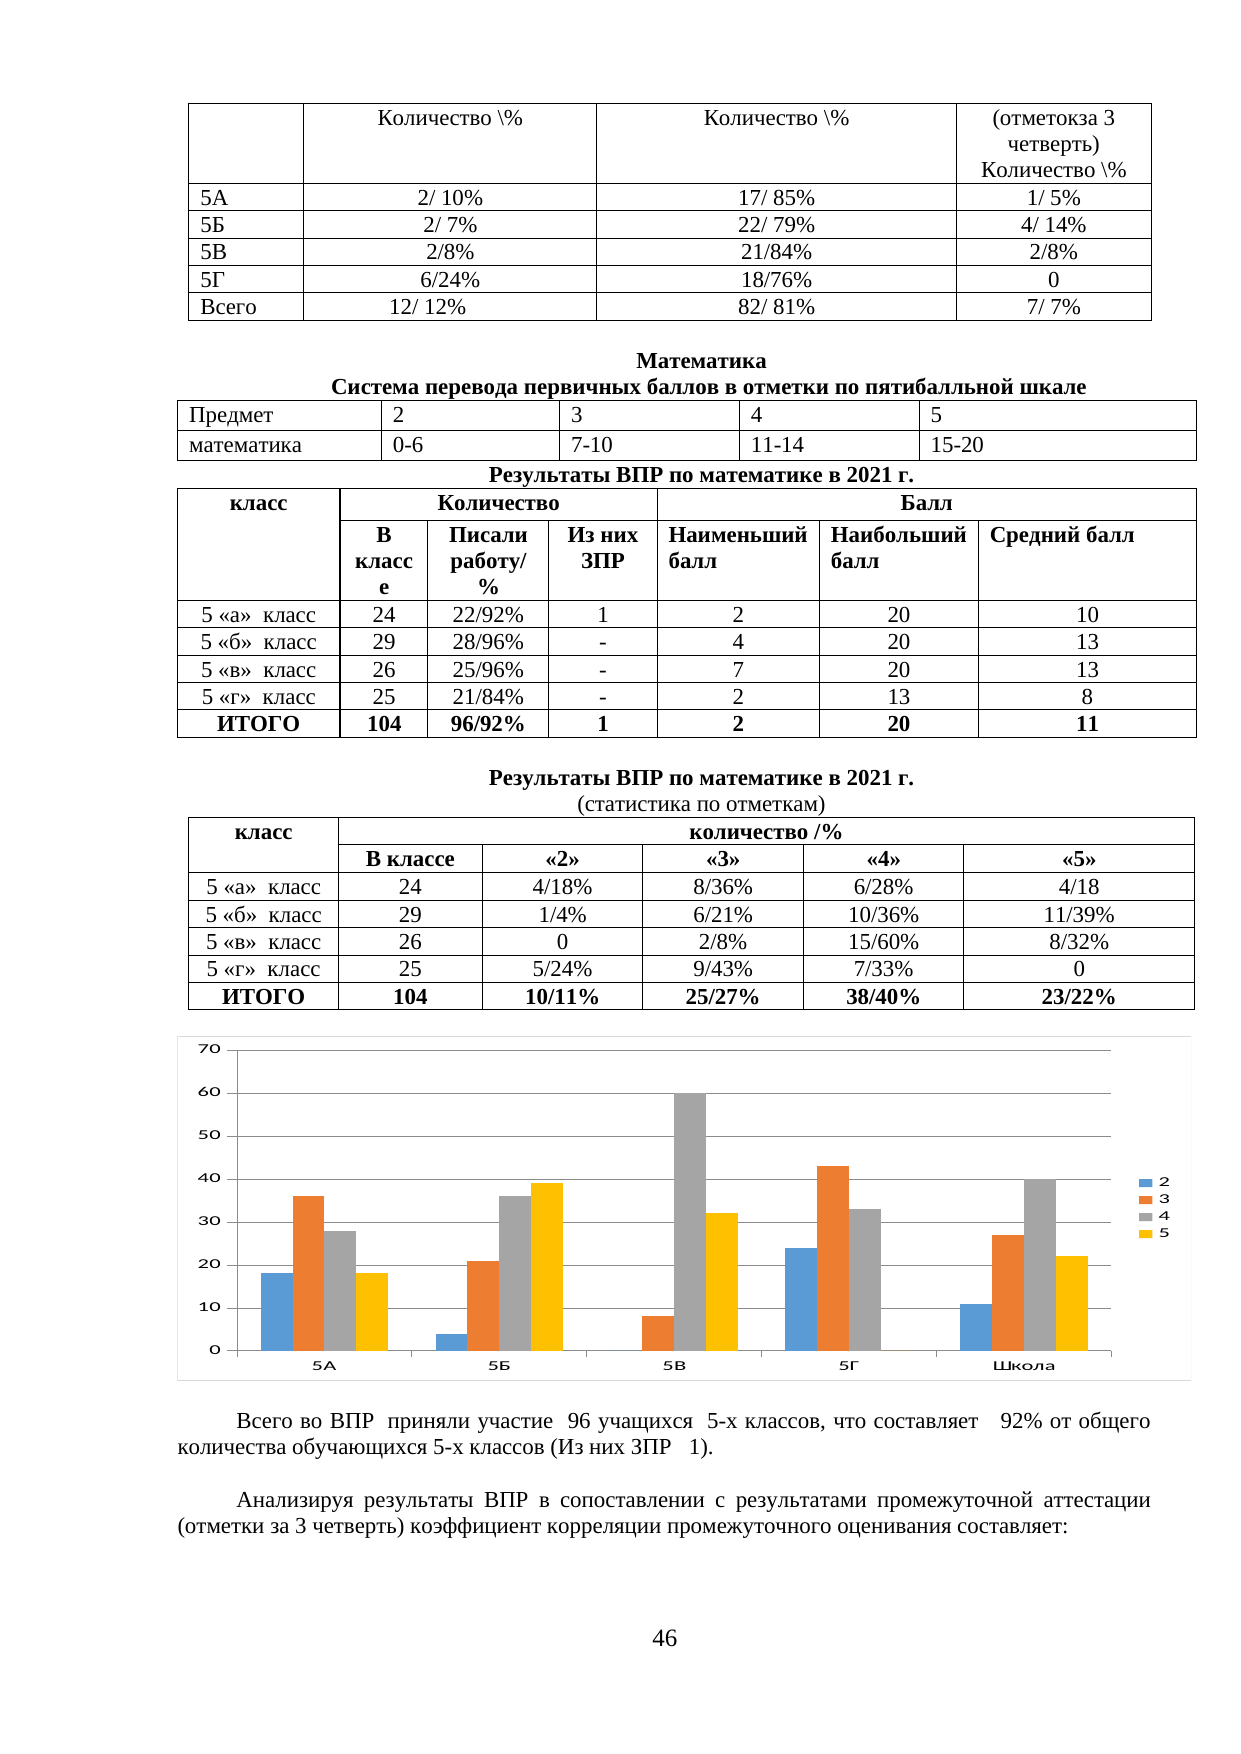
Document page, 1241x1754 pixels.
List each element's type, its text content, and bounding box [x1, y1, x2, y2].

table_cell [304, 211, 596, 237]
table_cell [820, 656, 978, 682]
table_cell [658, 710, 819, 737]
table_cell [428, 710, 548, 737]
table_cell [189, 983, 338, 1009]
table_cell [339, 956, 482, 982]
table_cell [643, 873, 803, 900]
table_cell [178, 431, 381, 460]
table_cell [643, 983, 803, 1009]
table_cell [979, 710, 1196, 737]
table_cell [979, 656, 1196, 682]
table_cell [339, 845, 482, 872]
text Всего во ВПР приняли участие 96 учащихся 5-х классов, что составляет 92% от общего количества обучающихся 5-х классов (Из них ЗПР 1). [177, 1407, 1152, 1459]
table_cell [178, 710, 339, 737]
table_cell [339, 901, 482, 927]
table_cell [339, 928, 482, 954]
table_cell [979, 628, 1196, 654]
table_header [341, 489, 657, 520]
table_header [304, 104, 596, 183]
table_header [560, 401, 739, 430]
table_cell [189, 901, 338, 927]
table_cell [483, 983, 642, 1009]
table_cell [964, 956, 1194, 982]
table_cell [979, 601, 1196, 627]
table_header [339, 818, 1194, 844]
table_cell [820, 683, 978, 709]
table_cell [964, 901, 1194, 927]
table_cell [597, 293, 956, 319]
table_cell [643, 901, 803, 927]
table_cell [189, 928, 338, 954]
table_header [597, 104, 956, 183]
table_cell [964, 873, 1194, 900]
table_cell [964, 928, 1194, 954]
text Результаты ВПР по математике в 2021 г. [177, 461, 1152, 488]
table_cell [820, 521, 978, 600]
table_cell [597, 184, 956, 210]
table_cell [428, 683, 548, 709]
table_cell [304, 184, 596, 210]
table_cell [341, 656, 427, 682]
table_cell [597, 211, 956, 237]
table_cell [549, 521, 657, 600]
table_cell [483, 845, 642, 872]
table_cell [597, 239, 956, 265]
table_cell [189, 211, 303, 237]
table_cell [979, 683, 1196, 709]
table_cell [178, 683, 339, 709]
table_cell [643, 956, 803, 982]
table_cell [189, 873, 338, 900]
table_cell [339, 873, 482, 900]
text Математика [177, 347, 1152, 373]
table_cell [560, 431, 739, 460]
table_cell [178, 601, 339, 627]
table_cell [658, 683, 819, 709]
text Результаты ВПР по математике в 2021 г. [177, 764, 1152, 791]
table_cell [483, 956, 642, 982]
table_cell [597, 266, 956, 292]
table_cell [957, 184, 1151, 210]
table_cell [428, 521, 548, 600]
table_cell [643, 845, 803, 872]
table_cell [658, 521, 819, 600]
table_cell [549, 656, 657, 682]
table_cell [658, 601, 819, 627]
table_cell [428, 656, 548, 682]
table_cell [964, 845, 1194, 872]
text Анализируя результаты ВПР в сопоставлении с результатами промежуточной аттестации (отметки за 3 четверть) коэффициент корреляции промежуточного оценивания составляет: [177, 1486, 1152, 1538]
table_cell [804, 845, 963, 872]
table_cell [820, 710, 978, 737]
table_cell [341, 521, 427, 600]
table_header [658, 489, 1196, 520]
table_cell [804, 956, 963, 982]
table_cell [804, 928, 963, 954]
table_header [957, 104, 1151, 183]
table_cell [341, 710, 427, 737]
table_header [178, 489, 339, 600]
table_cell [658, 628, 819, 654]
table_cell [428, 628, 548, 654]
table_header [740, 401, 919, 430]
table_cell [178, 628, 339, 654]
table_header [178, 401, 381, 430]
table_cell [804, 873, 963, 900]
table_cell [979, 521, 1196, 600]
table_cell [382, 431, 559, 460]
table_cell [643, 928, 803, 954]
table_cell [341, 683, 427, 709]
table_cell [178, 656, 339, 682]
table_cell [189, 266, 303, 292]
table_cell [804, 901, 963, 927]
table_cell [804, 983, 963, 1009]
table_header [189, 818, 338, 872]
text Система перевода первичных баллов в отметки по пятибалльной шкале [177, 373, 1152, 400]
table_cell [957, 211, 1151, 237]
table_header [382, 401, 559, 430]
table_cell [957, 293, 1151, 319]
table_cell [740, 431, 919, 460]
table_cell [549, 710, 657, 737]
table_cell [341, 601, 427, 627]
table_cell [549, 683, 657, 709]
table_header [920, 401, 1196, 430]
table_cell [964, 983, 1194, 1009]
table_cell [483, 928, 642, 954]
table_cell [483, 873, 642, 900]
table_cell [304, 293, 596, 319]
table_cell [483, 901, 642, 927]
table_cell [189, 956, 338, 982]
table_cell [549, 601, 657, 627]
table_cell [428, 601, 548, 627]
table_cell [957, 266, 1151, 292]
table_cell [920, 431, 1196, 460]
text (статистика по отметкам) [177, 791, 1152, 817]
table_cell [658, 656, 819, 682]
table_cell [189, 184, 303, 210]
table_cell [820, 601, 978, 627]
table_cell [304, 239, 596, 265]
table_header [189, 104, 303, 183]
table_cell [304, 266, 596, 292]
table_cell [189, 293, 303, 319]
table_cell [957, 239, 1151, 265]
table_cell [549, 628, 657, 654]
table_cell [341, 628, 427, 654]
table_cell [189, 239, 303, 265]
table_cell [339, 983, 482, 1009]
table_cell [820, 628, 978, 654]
